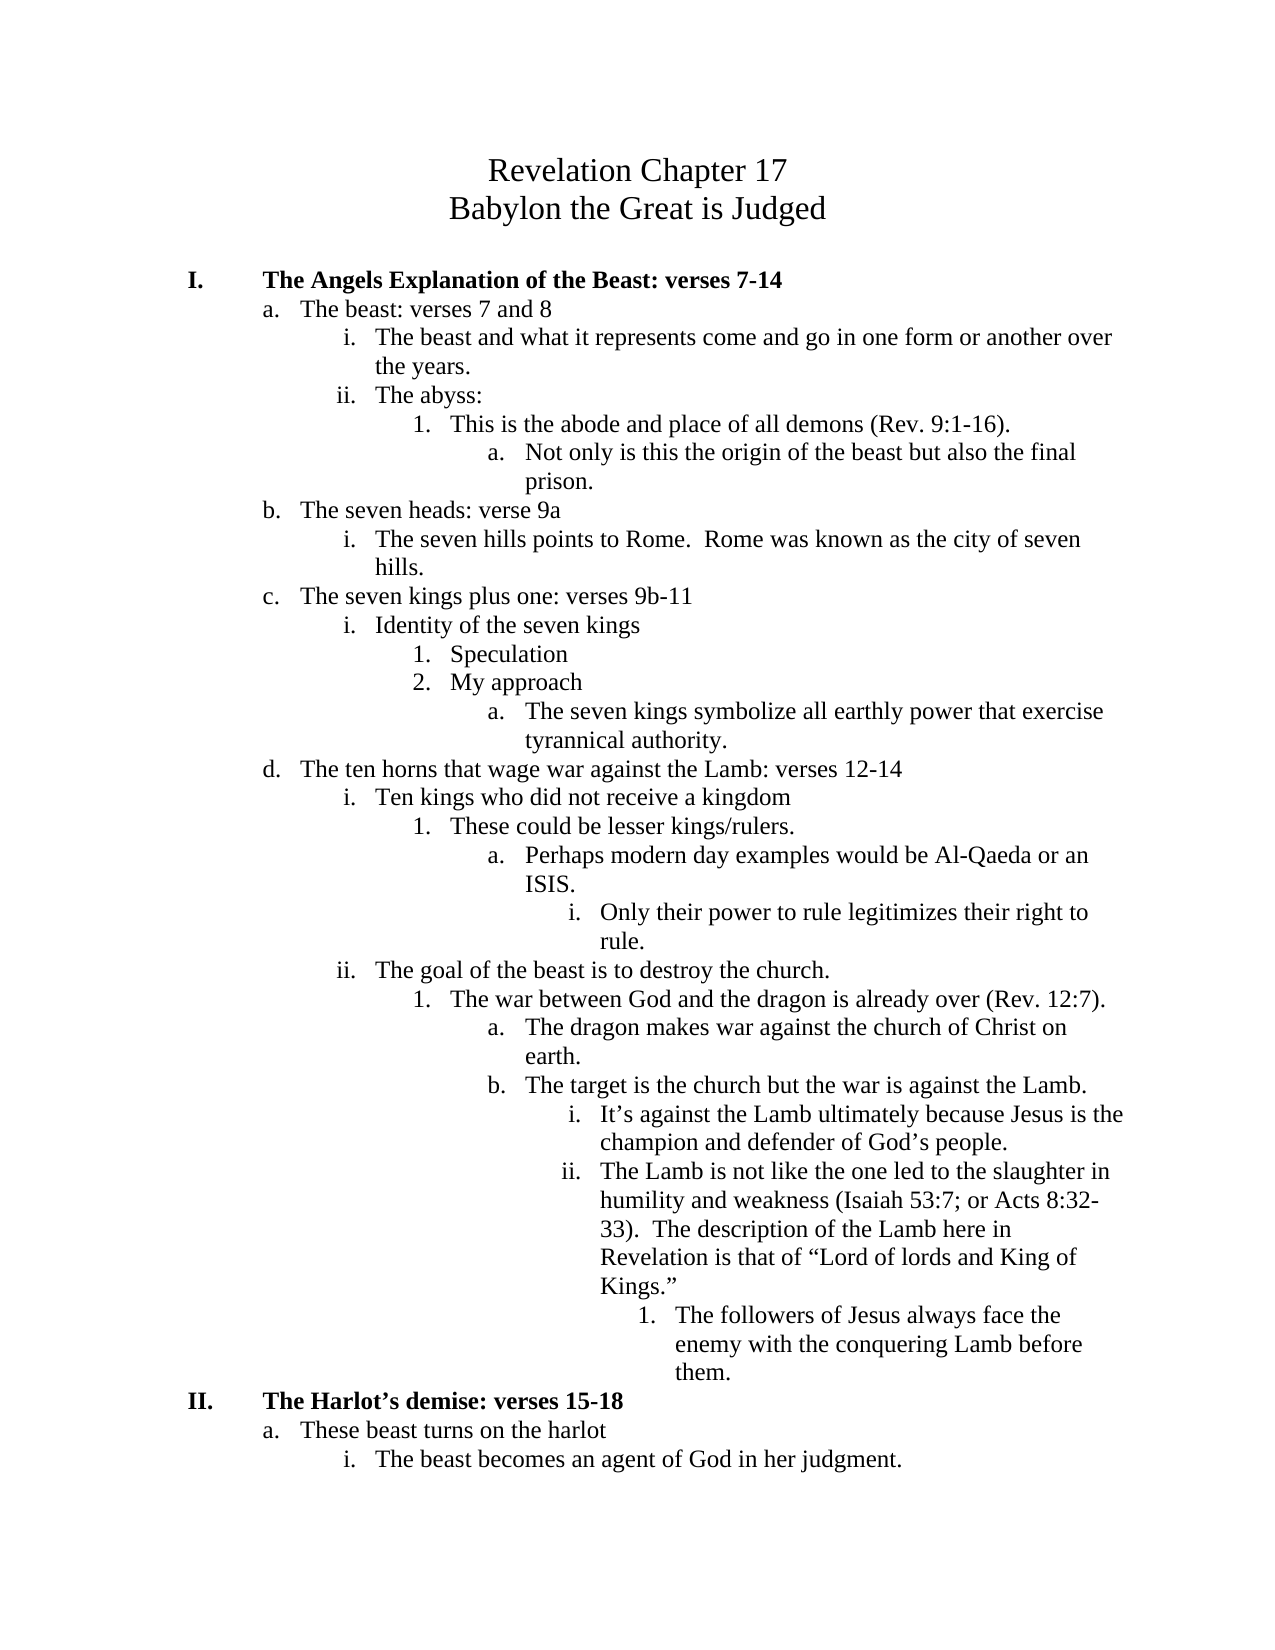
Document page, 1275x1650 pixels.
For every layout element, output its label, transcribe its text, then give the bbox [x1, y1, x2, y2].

list These could be lesser kings/rulers. [412, 811, 1125, 840]
list The target is the church but the war is against the Lamb. [487, 1070, 1125, 1099]
list My approach [412, 667, 1125, 696]
list The ten horns that wage war against the Lamb: verses 12-14 [262, 754, 1125, 782]
text Revelation Chapter 17 [150, 150, 1125, 188]
list The seven heads: verse 9a [262, 495, 1125, 524]
list Identity of the seven kings [356, 610, 1125, 639]
list The seven hills points to Rome. Rome was known as the city of seven hills. [356, 524, 1125, 581]
list The goal of the beast is to destroy the church. [356, 955, 1125, 984]
list This is the abode and place of all demons (Rev. 9:1-16). [412, 409, 1125, 437]
list The Lamb is not like the one led to the slaughter in humility and weakness (Isaiah 53:7; or Acts 8:32-33). The description of the Lamb here in Revelation is that of “Lord of lords and King of Kings.” [581, 1156, 1125, 1300]
list The beast becomes an agent of God in her judgment. [356, 1444, 1125, 1472]
list The beast: verses 7 and 8 [262, 294, 1125, 322]
list The followers of Jesus always face the enemy with the conquering Lamb before them. [637, 1300, 1125, 1386]
list Not only is this the origin of the beast but also the final prison. [487, 437, 1125, 495]
list The abyss: [356, 380, 1125, 409]
text Babylon the Great is Judged [150, 188, 1125, 227]
list The beast and what it represents come and go in one form or another over the years. [356, 322, 1125, 380]
list Only their power to rule legitimizes their right to rule. [581, 897, 1125, 955]
list The seven kings plus one: verses 9b-11 [262, 581, 1125, 610]
list The Angels Explanation of the Beast: verses 7-14 [187, 265, 1125, 294]
list Perhaps modern day examples would be Al-Qaeda or an ISIS. [487, 840, 1125, 897]
list Ten kings who did not receive a kingdom [356, 782, 1125, 811]
list These beast turns on the harlot [262, 1415, 1125, 1444]
list Speculation [412, 639, 1125, 667]
list The war between God and the dragon is already over (Rev. 12:7). [412, 984, 1125, 1012]
list It’s against the Lamb ultimately because Jesus is the champion and defender of God’s people. [581, 1099, 1125, 1156]
list The Harlot’s demise: verses 15-18 [187, 1386, 1125, 1415]
list The dragon makes war against the church of Christ on earth. [487, 1012, 1125, 1070]
list The seven kings symbolize all earthly power that exercise tyrannical authority. [487, 696, 1125, 754]
